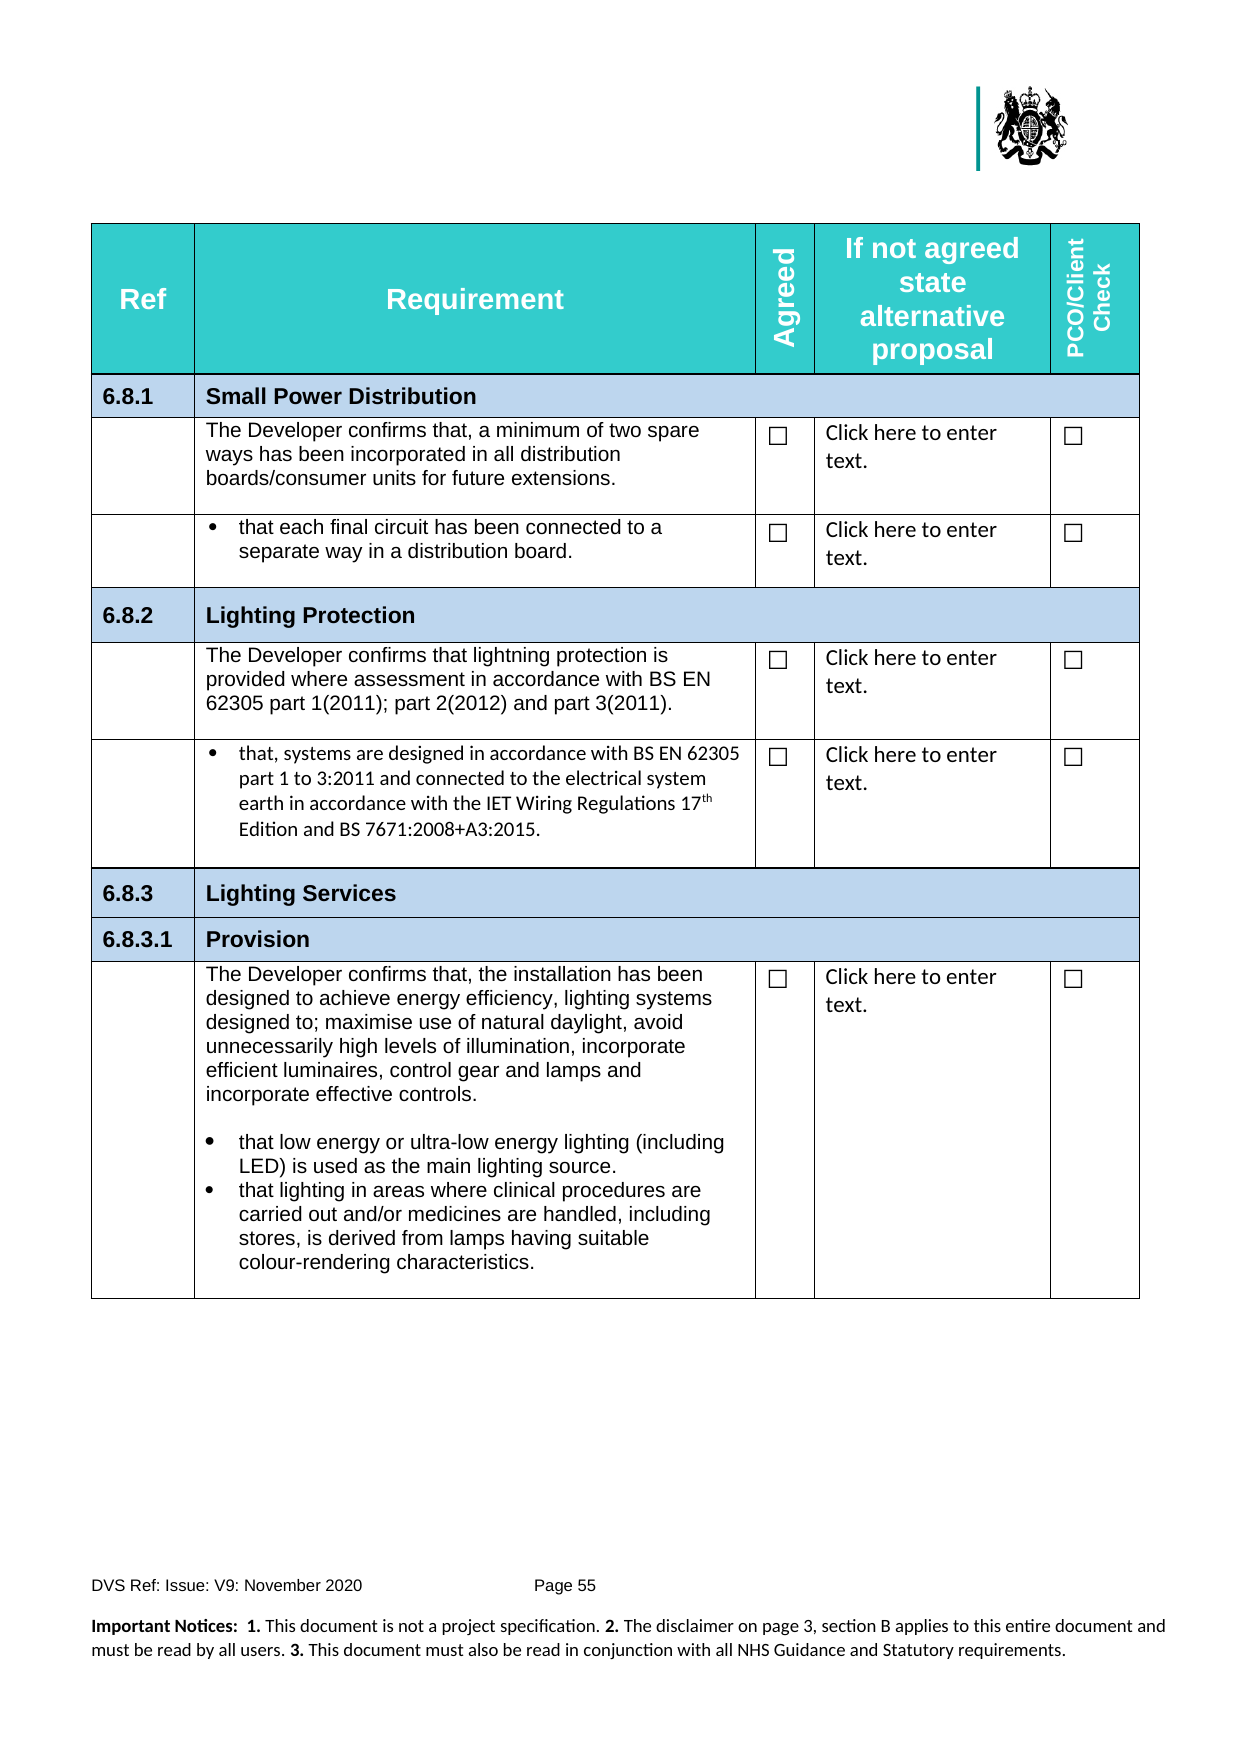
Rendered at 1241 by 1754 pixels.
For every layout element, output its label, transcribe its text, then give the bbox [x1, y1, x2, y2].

table_header PCO/Client Check [1051, 224, 1139, 373]
table_header 6.8.3 [92, 869, 194, 917]
table_header Requirement [195, 224, 755, 373]
table_cell The Developer confirms that lightning protection is provided where assessment in accordance with BS EN 62305 part 1(2011); part 2(2012) and part 3(2011). [195, 643, 755, 739]
table_header Ref [92, 224, 194, 373]
table_cell 6.8.3.1 [92, 918, 194, 961]
table_cell [92, 643, 194, 739]
table_cell [92, 962, 194, 1298]
table_header Small Power Distribution [195, 375, 1139, 417]
table_cell [92, 418, 194, 514]
table_cell The Developer confirms that, a minimum of two spare ways has been incorporated in all distribution boards/consumer units for future extensions. [195, 418, 755, 514]
table_header Lighting Services [195, 869, 1139, 917]
table_cell Provision [195, 918, 1139, 961]
table_header Agreed [756, 224, 814, 373]
table_cell [92, 740, 194, 867]
table_cell that, systems are designed in accordance with BS EN 62305 part 1 to 3:2011 and connected to the electrical system earth in accordance with the IET Wiring Regulations 17th Edition and BS 7671:2008+A3:2015. [195, 740, 755, 867]
table_header 6.8.1 [92, 375, 194, 417]
table_cell 6.8.2 [92, 588, 194, 642]
table_cell [92, 515, 194, 587]
table_cell The Developer confirms that, the installation has been designed to achieve energy efficiency, lighting systems designed to; maximise use of natural daylight, avoid unnecessarily high levels of illumination, incorporate efficient luminaires, control gear and lamps and incorporate effective controls. that low energy or ultra-low energy lighting (including LED) is used as the main lighting source. that lighting in areas where clinical procedures are carried out and/or medicines are handled, including stores, is derived from lamps having suitable colour-rendering characteristics. [195, 962, 755, 1298]
table_cell that each final circuit has been connected to a separate way in a distribution board. [195, 515, 755, 587]
table_header If not agreed state alternative proposal [815, 224, 1050, 373]
table_cell Lighting Protection [195, 588, 1139, 642]
